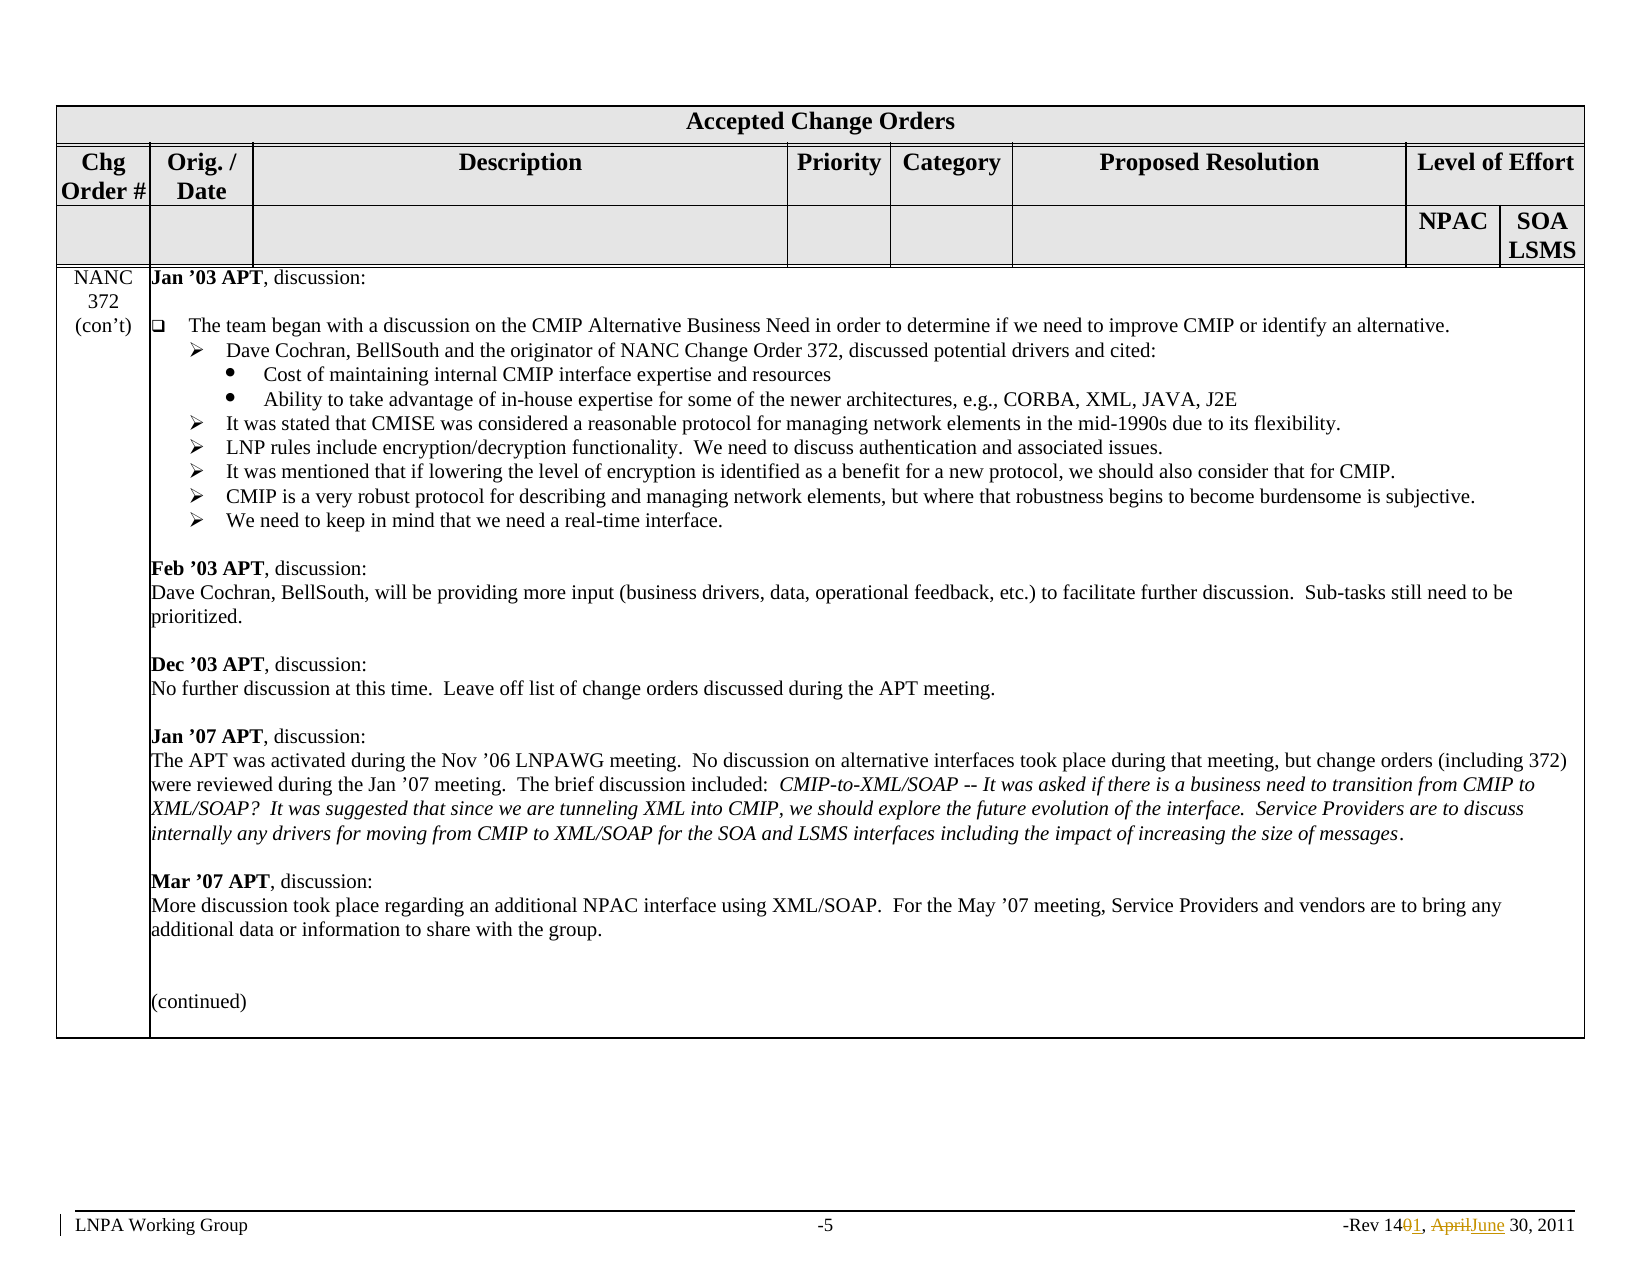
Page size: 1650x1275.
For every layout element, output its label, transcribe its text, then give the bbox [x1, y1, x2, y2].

table_cell Proposed Resolution [1013, 147, 1405, 205]
table_cell [57, 206, 149, 264]
table_cell NANC 372 (con’t) [57, 268, 149, 1037]
table_header Accepted Change Orders [57, 107, 1584, 142]
table_cell [254, 206, 787, 264]
table_cell Level of Effort [1407, 147, 1584, 205]
table_cell [891, 206, 1012, 264]
table_cell Jan ’03 APT, discussion: The team began with a discussion on the CMIP Alternative Business Need in order to determine if we need to improve CMIP or identify an alternative. Dave Cochran, BellSouth and the originator of NANC Change Order 372, discussed potential drivers and cited: Cost of maintaining internal CMIP interface expertise and resources Ability to take advantage of in-house expertise for some of the newer architectures, e.g., CORBA, XML, JAVA, J2E It was stated that CMISE was considered a reasonable protocol for managing network elements in the mid-1990s due to its flexibility. LNP rules include encryption/decryption functionality. We need to discuss authentication and associated issues. It was mentioned that if lowering the level of encryption is identified as a benefit for a new protocol, we should also consider that for CMIP. CMIP is a very robust protocol for describing and managing network elements, but where that robustness begins to become burdensome is subjective. We need to keep in mind that we need a real-time interface. Feb ’03 APT, discussion: Dave Cochran, BellSouth, will be providing more input (business drivers, data, operational feedback, etc.) to facilitate further discussion. Sub-tasks still need to be prioritized. Dec ’03 APT, discussion: No further discussion at this time. Leave off list of change orders discussed during the APT meeting. Jan ’07 APT, discussion: The APT was activated during the Nov ’06 LNPAWG meeting. No discussion on alternative interfaces took place during that meeting, but change orders (including 372) were reviewed during the Jan ’07 meeting. The brief discussion included: CMIP-to-XML/SOAP -- It was asked if there is a business need to transition from CMIP to XML/SOAP? It was suggested that since we are tunneling XML into CMIP, we should explore the future evolution of the interface. Service Providers are to discuss internally any drivers for moving from CMIP to XML/SOAP for the SOA and LSMS interfaces including the impact of increasing the size of messages. Mar ’07 APT, discussion: More discussion took place regarding an additional NPAC interface using XML/SOAP. For the May ’07 meeting, Service Providers and vendors are to bring any additional data or information to share with the group. (continued) [151, 268, 1584, 1037]
table_cell Chg Order # [57, 147, 149, 205]
table_cell Priority [788, 147, 890, 205]
table_cell [788, 206, 890, 264]
table_cell Description [254, 147, 787, 205]
table_cell Orig. / Date [151, 147, 252, 205]
table_cell [151, 206, 252, 264]
table_cell NPAC [1407, 206, 1499, 264]
table_cell Category [891, 147, 1012, 205]
table_cell [1013, 206, 1405, 264]
table_cell SOA LSMS [1501, 206, 1584, 264]
